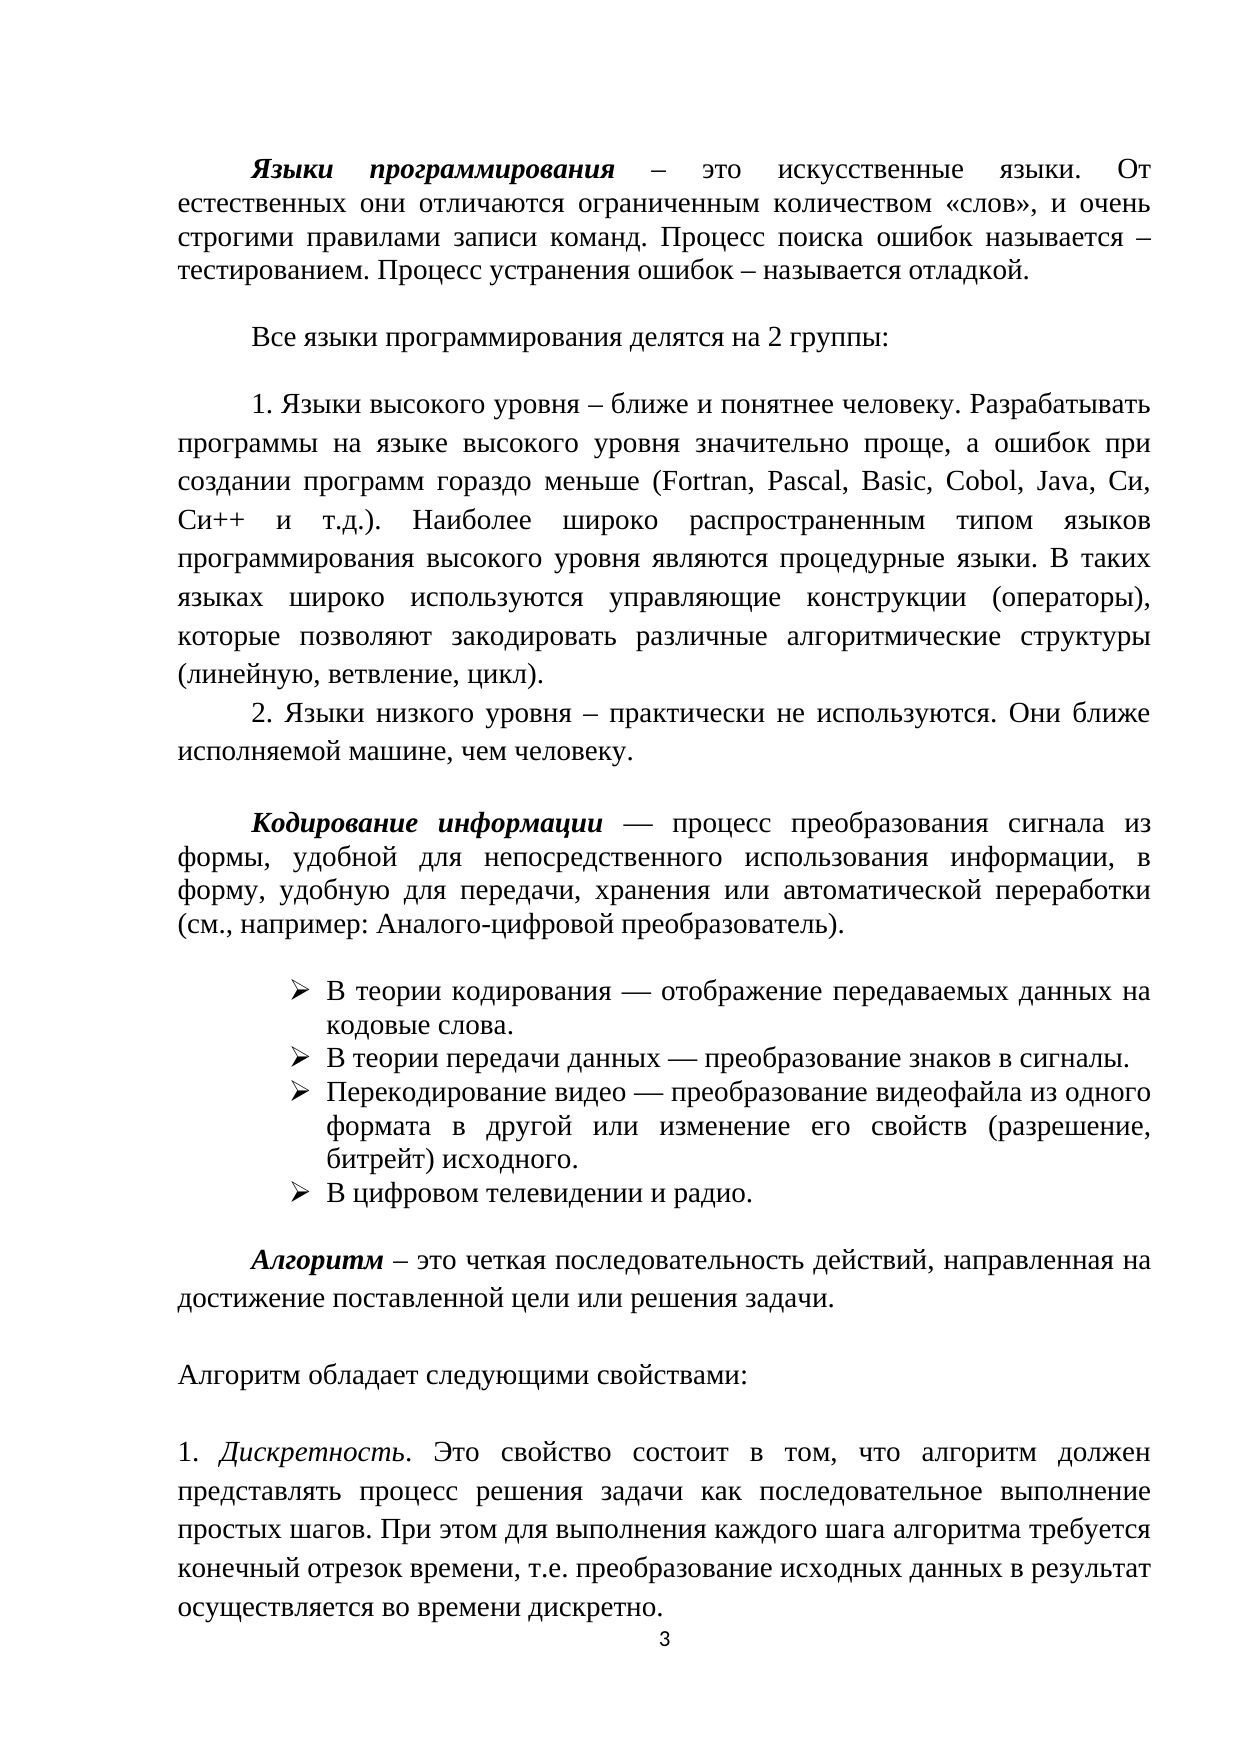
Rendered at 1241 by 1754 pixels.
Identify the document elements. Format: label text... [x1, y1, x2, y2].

text 1. Дискретность. Это свойство состоит в том, что алгоритм должен представлять процесс решения задачи как последовательное выполнение простых шагов. При этом для выполнения каждого шага алгоритма требуется конечный отрезок времени, т.е. преобразование исходных данных в результат осуществляется во времени дискретно. [177, 1434, 1152, 1622]
text 2. Языки низкого уровня – практически не используются. Они ближе исполняемой машине, чем человеку. [177, 695, 1152, 767]
text Все языки программирования делятся на 2 группы: [177, 319, 1152, 353]
list Перекодирование видео — преобразование видеофайла из одного формата в другой или изменение его свойств (разрешение, битрейт) исходного. [288, 1074, 1152, 1175]
text Алгоритм – это четкая последовательность действий, направленная на достижение поставленной цели или решения задачи. [177, 1242, 1152, 1314]
list В теории передачи данных — преобразование знаков в сигналы. [288, 1040, 1152, 1074]
text Кодирование информации — процесс преобразования сигнала из формы, удобной для непосредственного использования информации, в форму, удобную для передачи, хранения или автоматической переработки (см., например: Аналого-цифровой преобразователь). [177, 805, 1152, 939]
list В цифровом телевидении и радио. [288, 1175, 1152, 1208]
text 1. Языки высокого уровня – ближе и понятнее человеку. Разрабатывать программы на языке высокого уровня значительно проще, а ошибок при создании программ гораздо меньше (Fortran, Pascal, Basic, Cobol, Java, Си, Си++ и т.д.). Наиболее широко распространенным типом языков программирования высокого уровня являются процедурные языки. В таких языках широко используются управляющие конструкции (операторы), которые позволяют закодировать различные алгоритмические структуры (линейную, ветвление, цикл). [177, 386, 1152, 690]
text Языки программирования – это искусственные языки. От естественных они отличаются ограниченным количеством «слов», и очень строгими правилами записи команд. Процесс поиска ошибок называется – тестированием. Процесс устранения ошибок – называется отладкой. [177, 152, 1152, 286]
list В теории кодирования — отображение передаваемых данных на кодовые слова. [288, 973, 1152, 1040]
text Алгоритм обладает следующими свойствами: [177, 1357, 1152, 1391]
